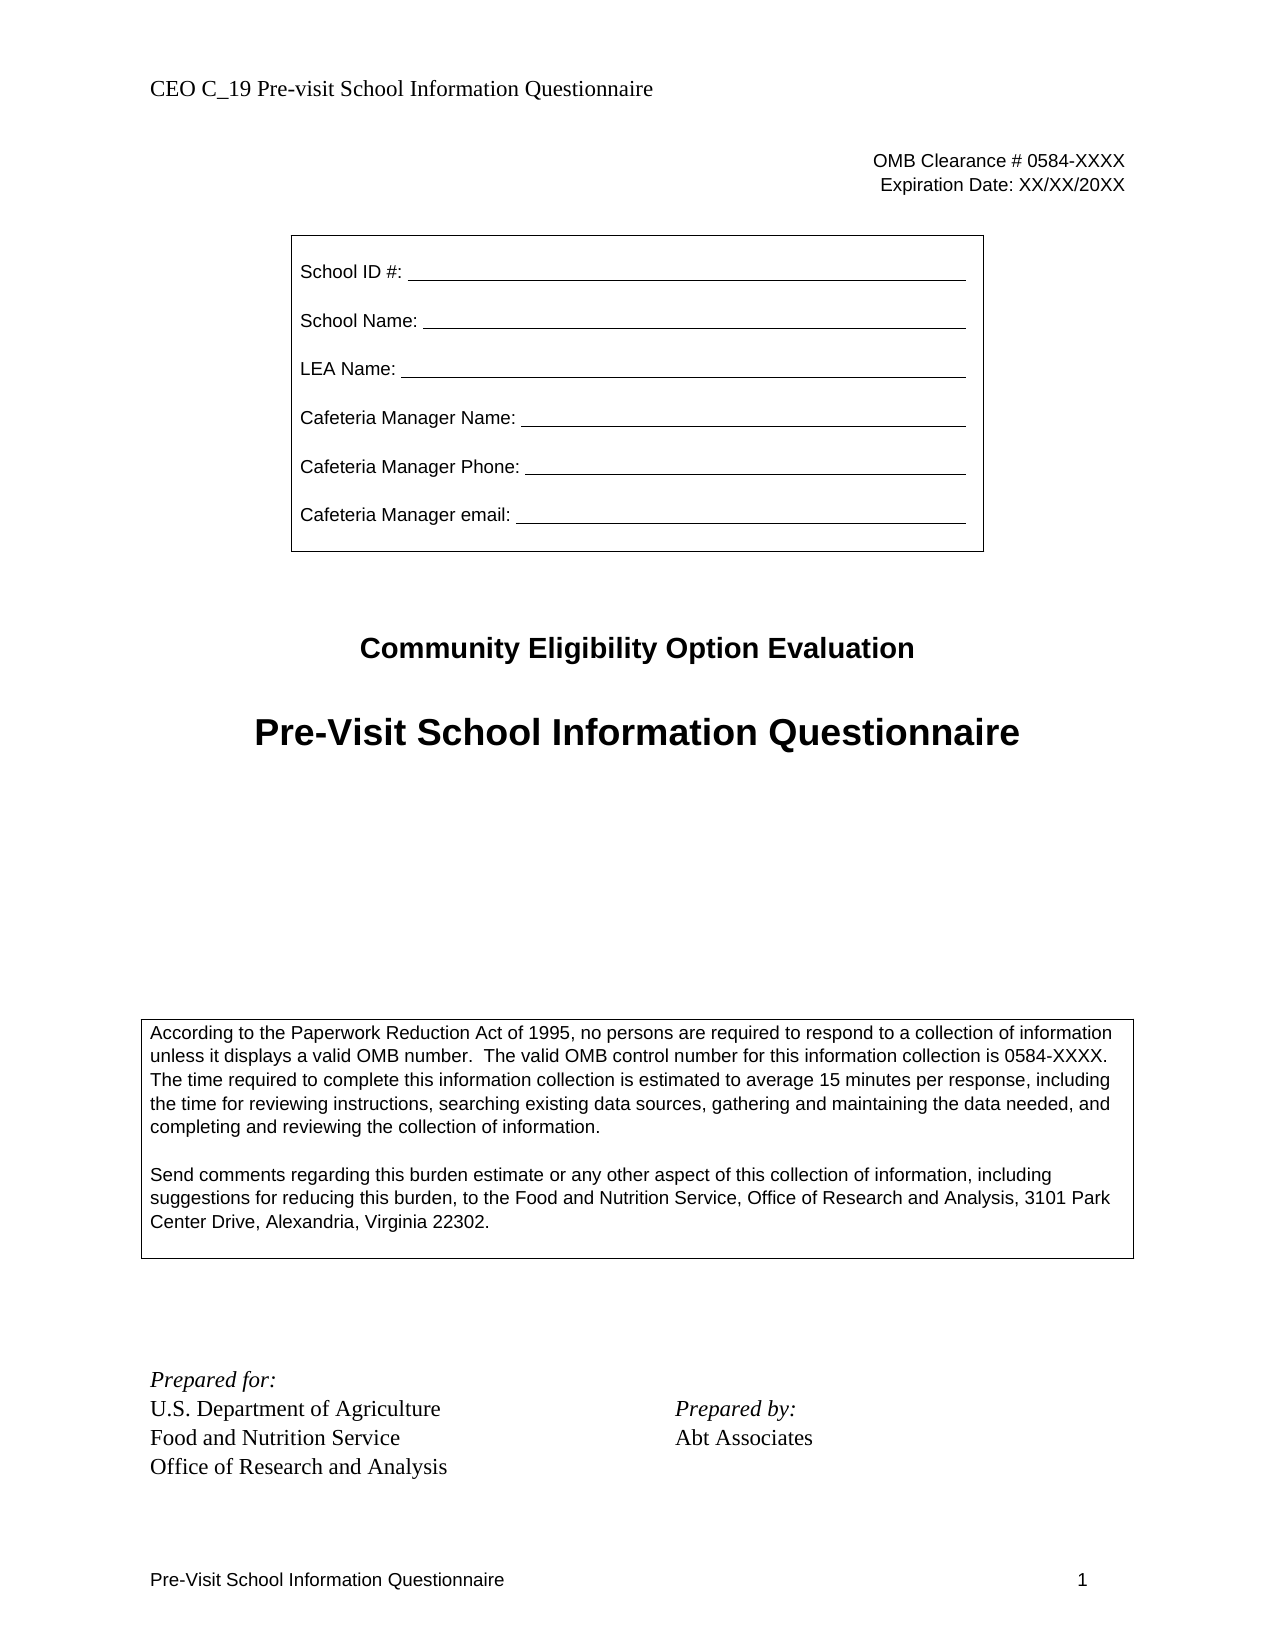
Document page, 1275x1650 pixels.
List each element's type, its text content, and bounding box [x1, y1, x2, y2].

text Prepared by: [675, 1395, 1125, 1422]
text U.S. Department of Agriculture [150, 1395, 600, 1422]
text Prepared for: [150, 1366, 600, 1393]
text Cafeteria Manager email: [292, 478, 983, 551]
text Office of Research and Analysis [150, 1453, 600, 1480]
text School ID #: [292, 236, 983, 282]
text Expiration Date: XX/XX/20XX [150, 174, 1125, 195]
text Community Eligibility Option Evaluation [150, 631, 1125, 665]
text School Name: [292, 283, 983, 331]
text Pre-Visit School Information Questionnaire [150, 711, 1125, 754]
text According to the Paperwork Reduction Act of 1995, no persons are required to respond to a collection of information unless it displays a valid OMB number. The valid OMB control number for this information collection is 0584-XXXX. The time required to complete this information collection is estimated to average 15 minutes per response, including the time for reviewing instructions, searching existing data sources, gathering and maintaining the data needed, and completing and reviewing the collection of information. [142, 1020, 1133, 1138]
text LEA Name: [292, 332, 983, 380]
text Abt Associates [675, 1424, 1125, 1451]
text Cafeteria Manager Name: [292, 381, 983, 428]
text OMB Clearance # 0584-XXXX [150, 150, 1125, 172]
text Food and Nutrition Service [150, 1424, 600, 1451]
text Send comments regarding this burden estimate or any other aspect of this collection of information, including suggestions for reducing this burden, to the Food and Nutrition Service, Office of Research and Analysis, 3101 Park Center Drive, Alexandria, Virginia 22302. [142, 1160, 1133, 1232]
text Cafeteria Manager Phone: [292, 429, 983, 477]
